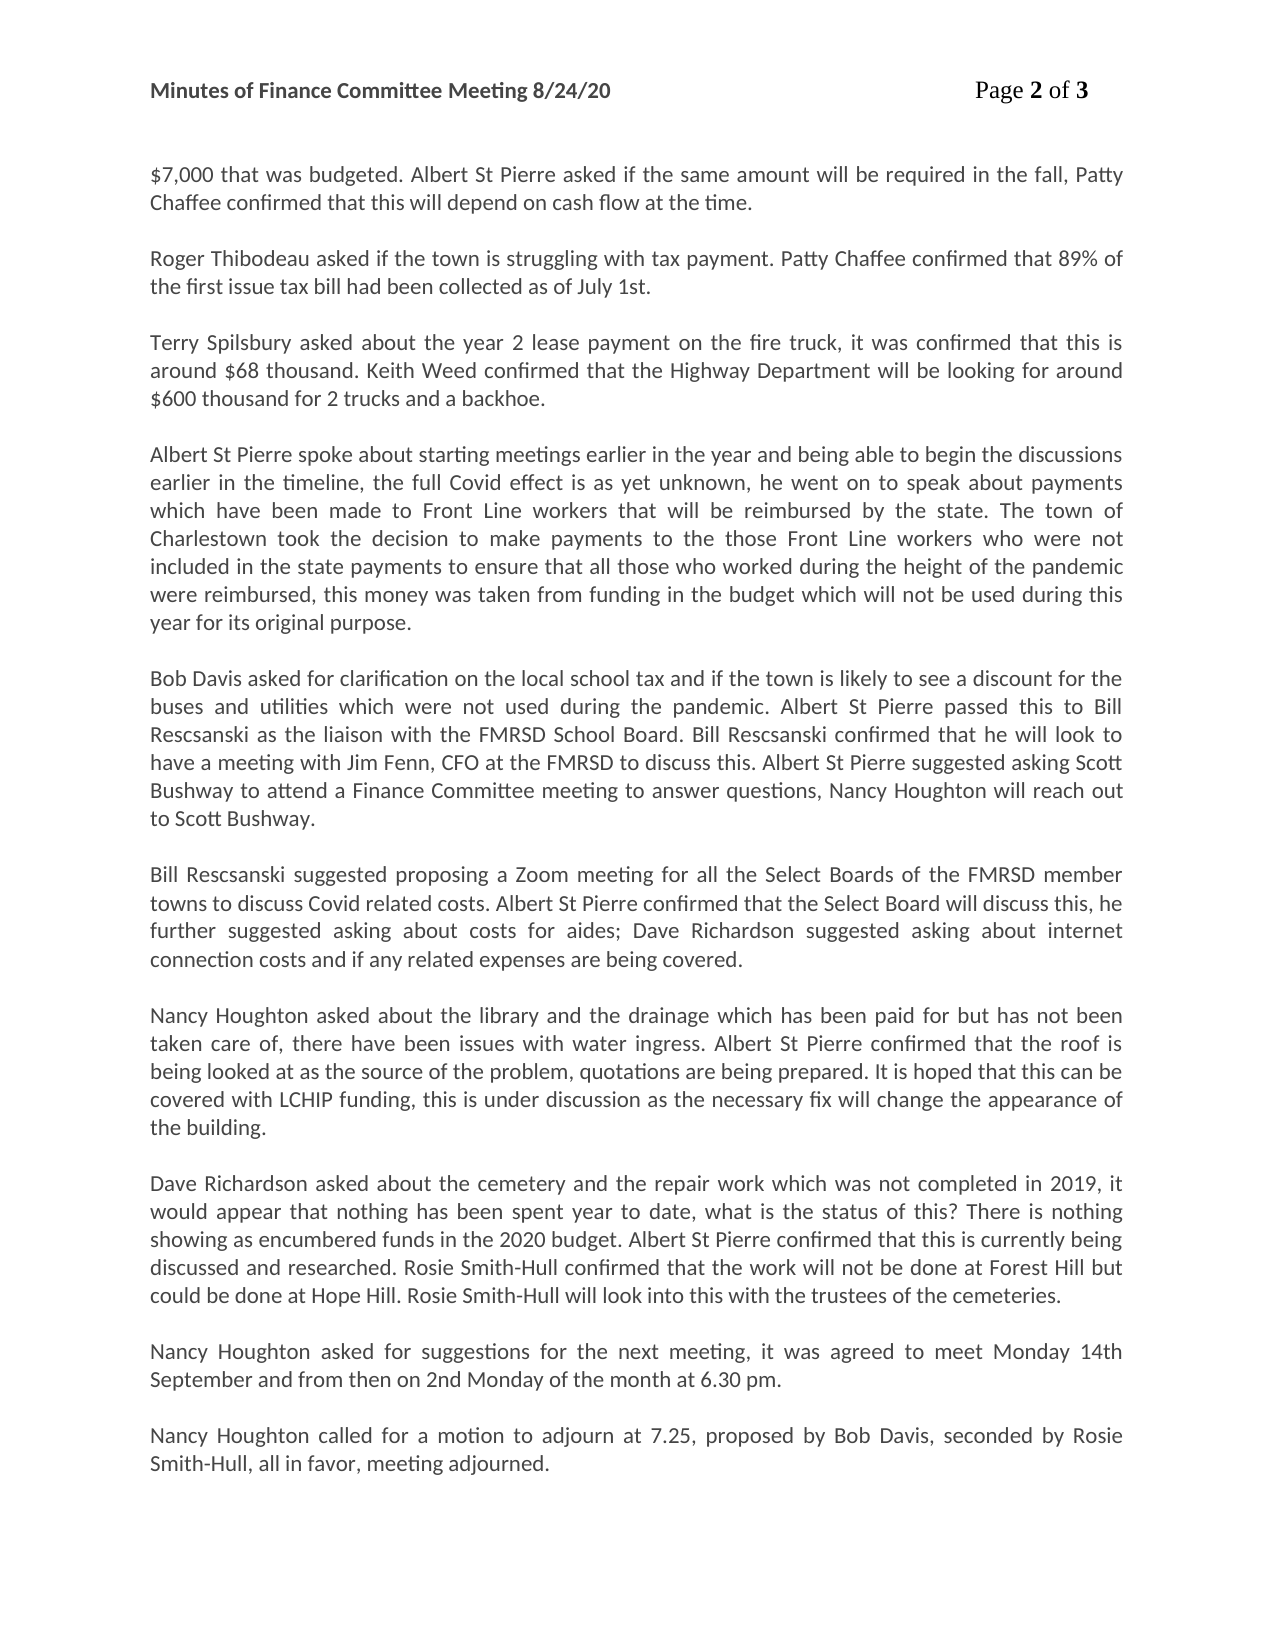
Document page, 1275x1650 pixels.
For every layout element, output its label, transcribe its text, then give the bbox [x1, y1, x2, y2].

text Terry Spilsbury asked about the year 2 lease payment on the fire truck, it was confirmed that this is around $68 thousand. Keith Weed confirmed that the Highway Department will be looking for around $600 thousand for 2 trucks and a backhoe. [150, 328, 1125, 412]
text Bill Rescsanski suggested proposing a Zoom meeting for all the Select Boards of the FMRSD member towns to discuss Covid related costs. Albert St Pierre confirmed that the Select Board will discuss this, he further suggested asking about costs for aides; Dave Richardson suggested asking about internet connection costs and if any related expenses are being covered. [150, 861, 1125, 973]
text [150, 160, 1125, 216]
text Dave Richardson asked about the cemetery and the repair work which was not completed in 2019, it would appear that nothing has been spent year to date, what is the status of this? There is nothing showing as encumbered funds in the 2020 budget. Albert St Pierre confirmed that this is currently being discussed and researched. Rosie Smith-Hull confirmed that the work will not be done at Forest Hill but could be done at Hope Hill. Rosie Smith-Hull will look into this with the trustees of the cemeteries. [150, 1169, 1125, 1309]
text Roger Thibodeau asked if the town is struggling with tax payment. Patty Chaffee confirmed that 89% of the first issue tax bill had been collected as of July 1st. [150, 244, 1125, 300]
text Nancy Houghton asked about the library and the drainage which has been paid for but has not been taken care of, there have been issues with water ingress. Albert St Pierre confirmed that the roof is being looked at as the source of the problem, quotations are being prepared. It is hoped that this can be covered with LCHIP funding, this is under discussion as the necessary fix will change the appearance of the building. [150, 1001, 1125, 1141]
text Nancy Houghton asked for suggestions for the next meeting, it was agreed to meet Monday 14th September and from then on 2nd Monday of the month at 6.30 pm. [150, 1337, 1125, 1393]
text Nancy Houghton called for a motion to adjourn at 7.25, proposed by Bob Davis, seconded by Rosie Smith-Hull, all in favor, meeting adjourned. [150, 1421, 1125, 1477]
text Bob Davis asked for clarification on the local school tax and if the town is likely to see a discount for the buses and utilities which were not used during the pandemic. Albert St Pierre passed this to Bill Rescsanski as the liaison with the FMRSD School Board. Bill Rescsanski confirmed that he will look to have a meeting with Jim Fenn, CFO at the FMRSD to discuss this. Albert St Pierre suggested asking Scott Bushway to attend a Finance Committee meeting to answer questions, Nancy Houghton will reach out to Scott Bushway. [150, 664, 1125, 833]
text Albert St Pierre spoke about starting meetings earlier in the year and being able to begin the discussions earlier in the timeline, the full Covid effect is as yet unknown, he went on to speak about payments which have been made to Front Line workers that will be reimbursed by the state. The town of Charlestown took the decision to make payments to the those Front Line workers who were not included in the state payments to ensure that all those who worked during the height of the pandemic were reimbursed, this money was taken from funding in the budget which will not be used during this year for its original purpose. [150, 440, 1125, 636]
